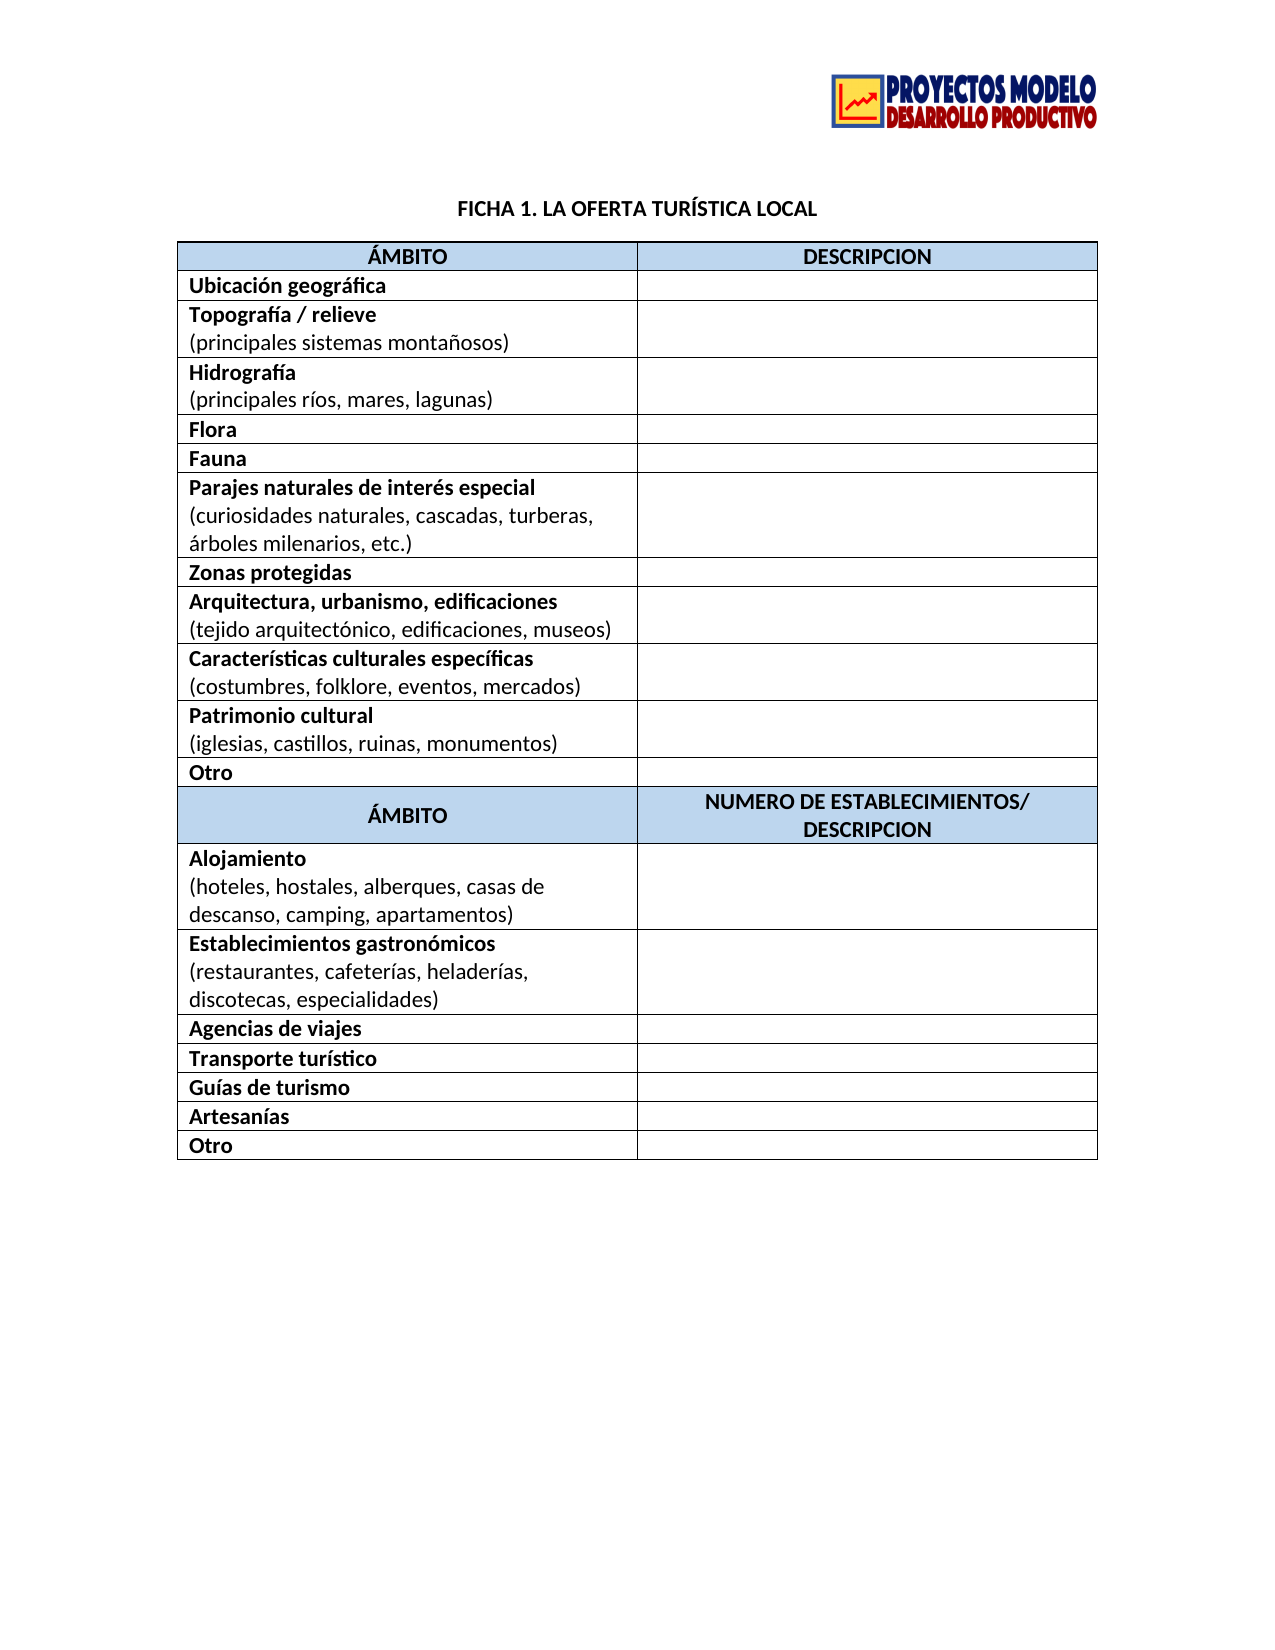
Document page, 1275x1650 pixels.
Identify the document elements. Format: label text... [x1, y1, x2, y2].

table_cell ÁMBITO [178, 787, 637, 843]
table_cell [638, 271, 1097, 299]
table_cell Alojamiento (hoteles, hostales, alberques, casas de descanso, camping, apartamentos) [178, 844, 637, 928]
table_cell [638, 415, 1097, 443]
table_cell [638, 587, 1097, 643]
table_cell Transporte turístico [178, 1044, 637, 1072]
table_cell [638, 358, 1097, 414]
table_cell Hidrografía (principales ríos, mares, lagunas) [178, 358, 637, 414]
table_cell Fauna [178, 444, 637, 472]
table_header ÁMBITO [178, 243, 637, 270]
table_cell Agencias de viajes [178, 1015, 637, 1043]
table_cell Ubicación geográfica [178, 271, 637, 299]
table_cell [638, 1073, 1097, 1101]
table_cell Otro [178, 758, 637, 786]
table_cell NUMERO DE ESTABLECIMIENTOS/ DESCRIPCION [638, 787, 1097, 843]
table_cell [638, 758, 1097, 786]
table_cell Otro [178, 1131, 637, 1159]
text FICHA 1. LA OFERTA TURÍSTICA LOCAL [177, 194, 1098, 222]
table_cell [638, 644, 1097, 700]
table_cell Flora [178, 415, 637, 443]
table_cell Topografía / relieve (principales sistemas montañosos) [178, 301, 637, 357]
table_cell [638, 930, 1097, 1013]
table_cell [638, 1131, 1097, 1159]
table_cell [638, 301, 1097, 357]
table_cell [638, 1015, 1097, 1043]
table_cell [638, 1044, 1097, 1072]
table_cell Zonas protegidas [178, 558, 637, 586]
table_cell [638, 444, 1097, 472]
table_cell Patrimonio cultural (iglesias, castillos, ruinas, monumentos) [178, 701, 637, 757]
table_header DESCRIPCION [638, 243, 1097, 270]
table_cell Parajes naturales de interés especial (curiosidades naturales, cascadas, turberas, árboles milenarios, etc.) [178, 473, 637, 557]
table_cell [638, 1102, 1097, 1130]
picture [830, 73, 1098, 130]
table_cell Artesanías [178, 1102, 637, 1130]
table_cell [638, 473, 1097, 557]
table_cell [638, 701, 1097, 757]
table_cell [638, 844, 1097, 928]
table_cell Características culturales específicas (costumbres, folklore, eventos, mercados) [178, 644, 637, 700]
table_cell Arquitectura, urbanismo, edificaciones (tejido arquitectónico, edificaciones, museos) [178, 587, 637, 643]
table_cell [638, 558, 1097, 586]
table_cell Establecimientos gastronómicos (restaurantes, cafeterías, heladerías, discotecas, especialidades) [178, 930, 637, 1013]
table_cell Guías de turismo [178, 1073, 637, 1101]
